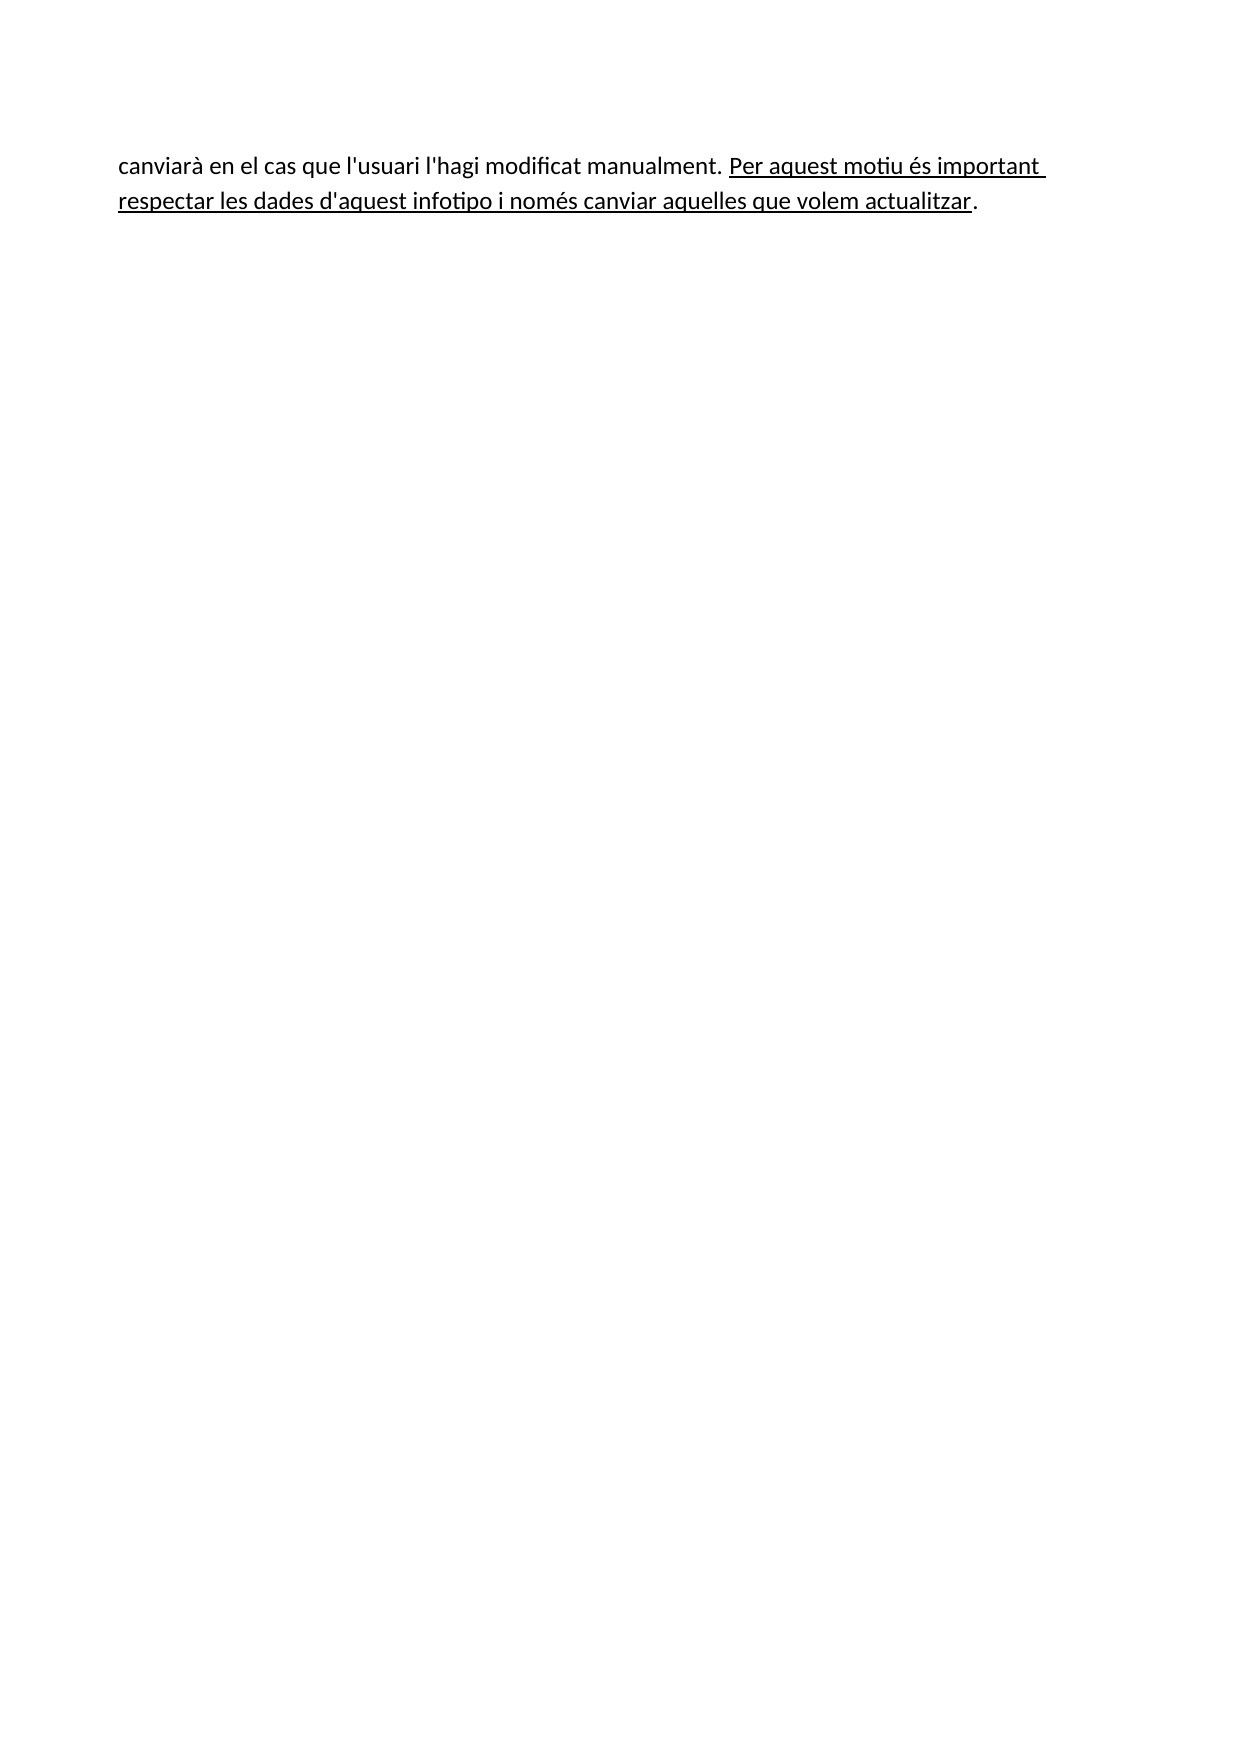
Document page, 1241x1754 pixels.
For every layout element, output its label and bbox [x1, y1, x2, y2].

text [118, 150, 1137, 216]
